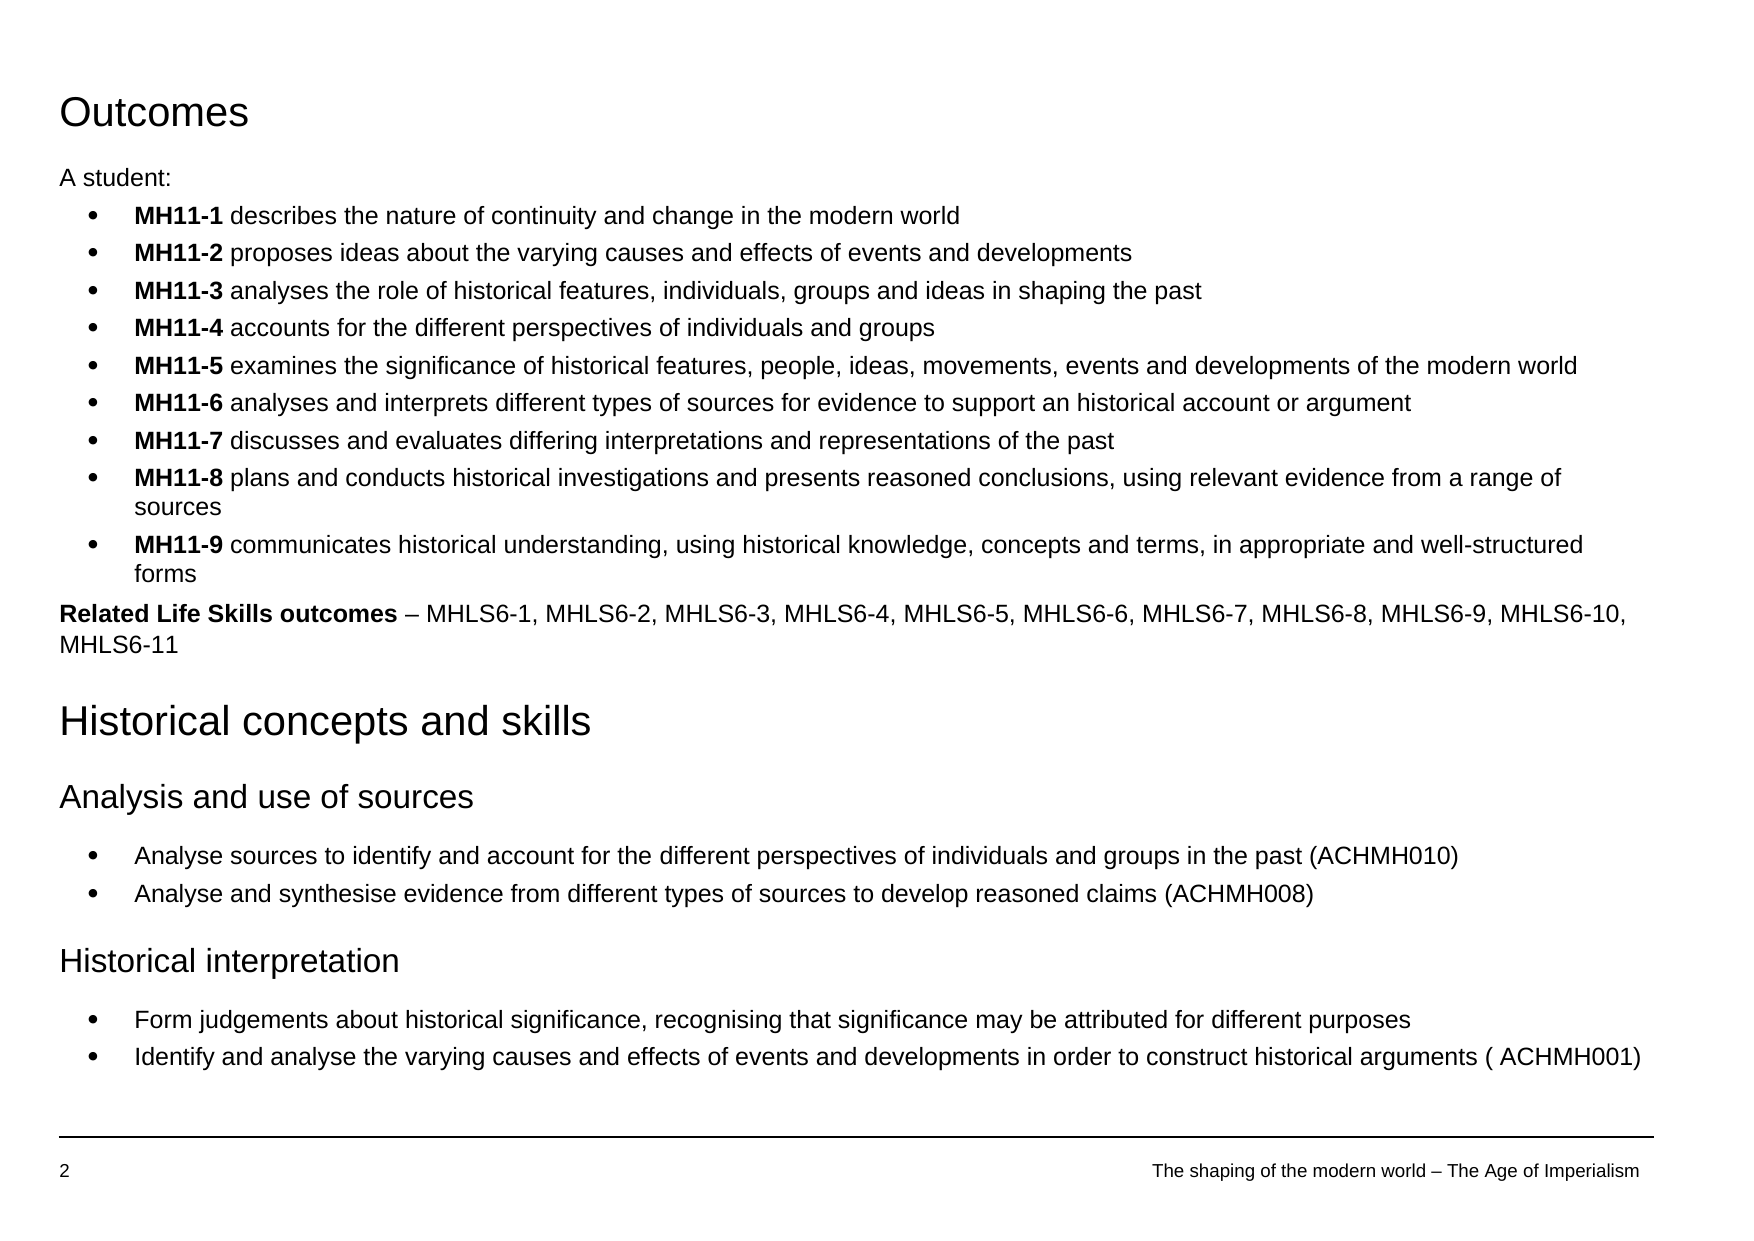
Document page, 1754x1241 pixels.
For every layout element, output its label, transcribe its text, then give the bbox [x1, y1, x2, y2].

subtitle Historical concepts and skills [59, 696, 1653, 744]
list MH11-5 examines the significance of historical features, people, ideas, movements, events and developments of the modern world [89, 350, 1653, 379]
text A student: [59, 161, 1653, 192]
list MH11-6 analyses and interprets different types of sources for evidence to support an historical account or argument [89, 388, 1653, 417]
list Identify and analyse the varying causes and effects of events and developments in order to construct historical arguments ( ACHMH001) [89, 1042, 1653, 1071]
list MH11-8 plans and conducts historical investigations and presents reasoned conclusions, using relevant evidence from a range of sources [89, 463, 1653, 521]
list Analyse and synthesise evidence from different types of sources to develop reasoned claims (ACHMH008) [89, 878, 1653, 907]
list MH11-4 accounts for the different perspectives of individuals and groups [89, 313, 1653, 342]
subtitle Historical interpretation [59, 941, 1653, 979]
list MH11-9 communicates historical understanding, using historical knowledge, concepts and terms, in appropriate and well-structured forms [89, 529, 1653, 588]
list Form judgements about historical significance, recognising that significance may be attributed for different purposes [89, 1004, 1653, 1033]
text Related Life Skills outcomes – MHLS6-1, MHLS6-2, MHLS6-3, MHLS6-4, MHLS6-5, MHLS6-6, MHLS6-7, MHLS6-8, MHLS6-9, MHLS6-10, MHLS6-11 [59, 596, 1653, 659]
list MH11-3 analyses the role of historical features, individuals, groups and ideas in shaping the past [89, 275, 1653, 304]
list MH11-7 discusses and evaluates differing interpretations and representations of the past [89, 425, 1653, 454]
subtitle Outcomes [59, 88, 1653, 136]
list Analyse sources to identify and account for the different perspectives of individuals and groups in the past (ACHMH010) [89, 841, 1653, 870]
subtitle Analysis and use of sources [59, 777, 1653, 816]
list MH11-1 describes the nature of continuity and change in the modern world [89, 200, 1653, 229]
list MH11-2 proposes ideas about the varying causes and effects of events and developments [89, 238, 1653, 267]
